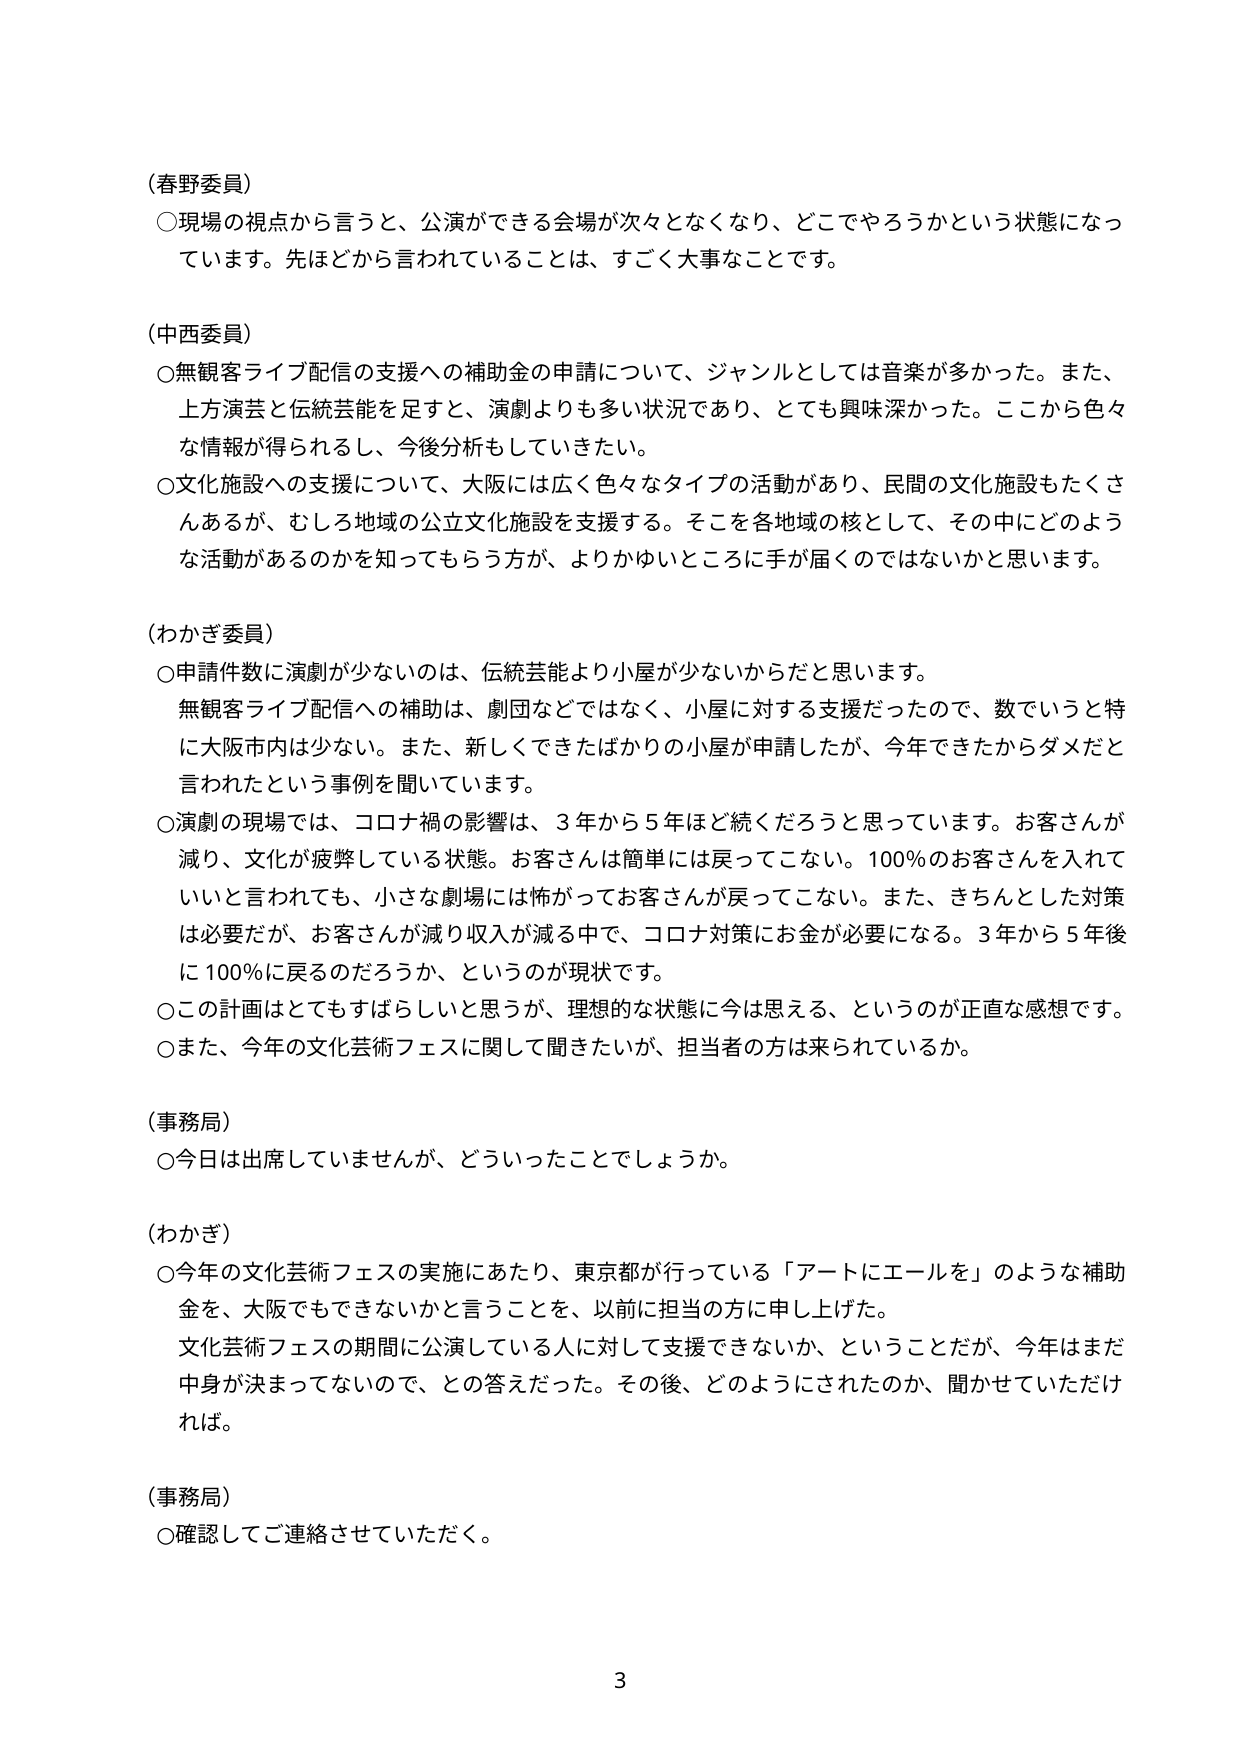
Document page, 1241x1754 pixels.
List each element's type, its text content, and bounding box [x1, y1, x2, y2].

text 文化芸術フェスの期間に公演している人に対して支援できないか、ということだが、今年はまだ中身が決まってないので、との答えだった。その後、どのようにされたのか、聞かせていただければ。 [178, 1327, 1128, 1439]
text （事務局） [112, 1477, 1128, 1514]
text （わかぎ委員） [112, 614, 1128, 652]
text （中西委員） [112, 314, 1128, 352]
text ○無観客ライブ配信の支援への補助金の申請について、ジャンルとしては音楽が多かった。また、上方演芸と伝統芸能を足すと、演劇よりも多い状況であり、とても興味深かった。ここから色々な情報が得られるし、今後分析もしていきたい。 [156, 352, 1128, 464]
text （事務局） [112, 1102, 1128, 1139]
text ○文化施設への支援について、大阪には広く色々なタイプの活動があり、民間の文化施設もたくさんあるが、むしろ地域の公立文化施設を支援する。そこを各地域の核として、その中にどのような活動があるのかを知ってもらう方が、よりかゆいところに手が届くのではないかと思います。 [156, 464, 1128, 577]
text （わかぎ） [112, 1214, 1128, 1252]
text ○演劇の現場では、コロナ禍の影響は、３年から５年ほど続くだろうと思っています。お客さんが減り、文化が疲弊している状態。お客さんは簡単には戻ってこない。100％のお客さんを入れていいと言われても、小さな劇場には怖がってお客さんが戻ってこない。また、きちんとした対策は必要だが、お客さんが減り収入が減る中で、コロナ対策にお金が必要になる。3年から5年後に100％に戻るのだろうか、というのが現状です。 [156, 802, 1128, 989]
text ○申請件数に演劇が少ないのは、伝統芸能より小屋が少ないからだと思います。 [112, 652, 1128, 689]
text ○確認してご連絡させていただく。 [112, 1514, 1128, 1552]
text 無観客ライブ配信への補助は、劇団などではなく、小屋に対する支援だったので、数でいうと特に大阪市内は少ない。また、新しくできたばかりの小屋が申請したが、今年できたからダメだと言われたという事例を聞いています。 [178, 689, 1128, 802]
text ○また、今年の文化芸術フェスに関して聞きたいが、担当者の方は来られているか。 [112, 1027, 1128, 1064]
text ○現場の視点から言うと、公演ができる会場が次々となくなり、どこでやろうかという状態になっています。先ほどから言われていることは、すごく大事なことです。 [112, 202, 1128, 277]
text （春野委員） [112, 164, 1128, 202]
text ○今年の文化芸術フェスの実施にあたり、東京都が行っている「アートにエールを」のような補助金を、大阪でもできないかと言うことを、以前に担当の方に申し上げた。 [156, 1252, 1128, 1327]
text ○今日は出席していませんが、どういったことでしょうか。 [112, 1139, 1128, 1177]
text ○この計画はとてもすばらしいと思うが、理想的な状態に今は思える、というのが正直な感想です。 [112, 989, 1128, 1027]
